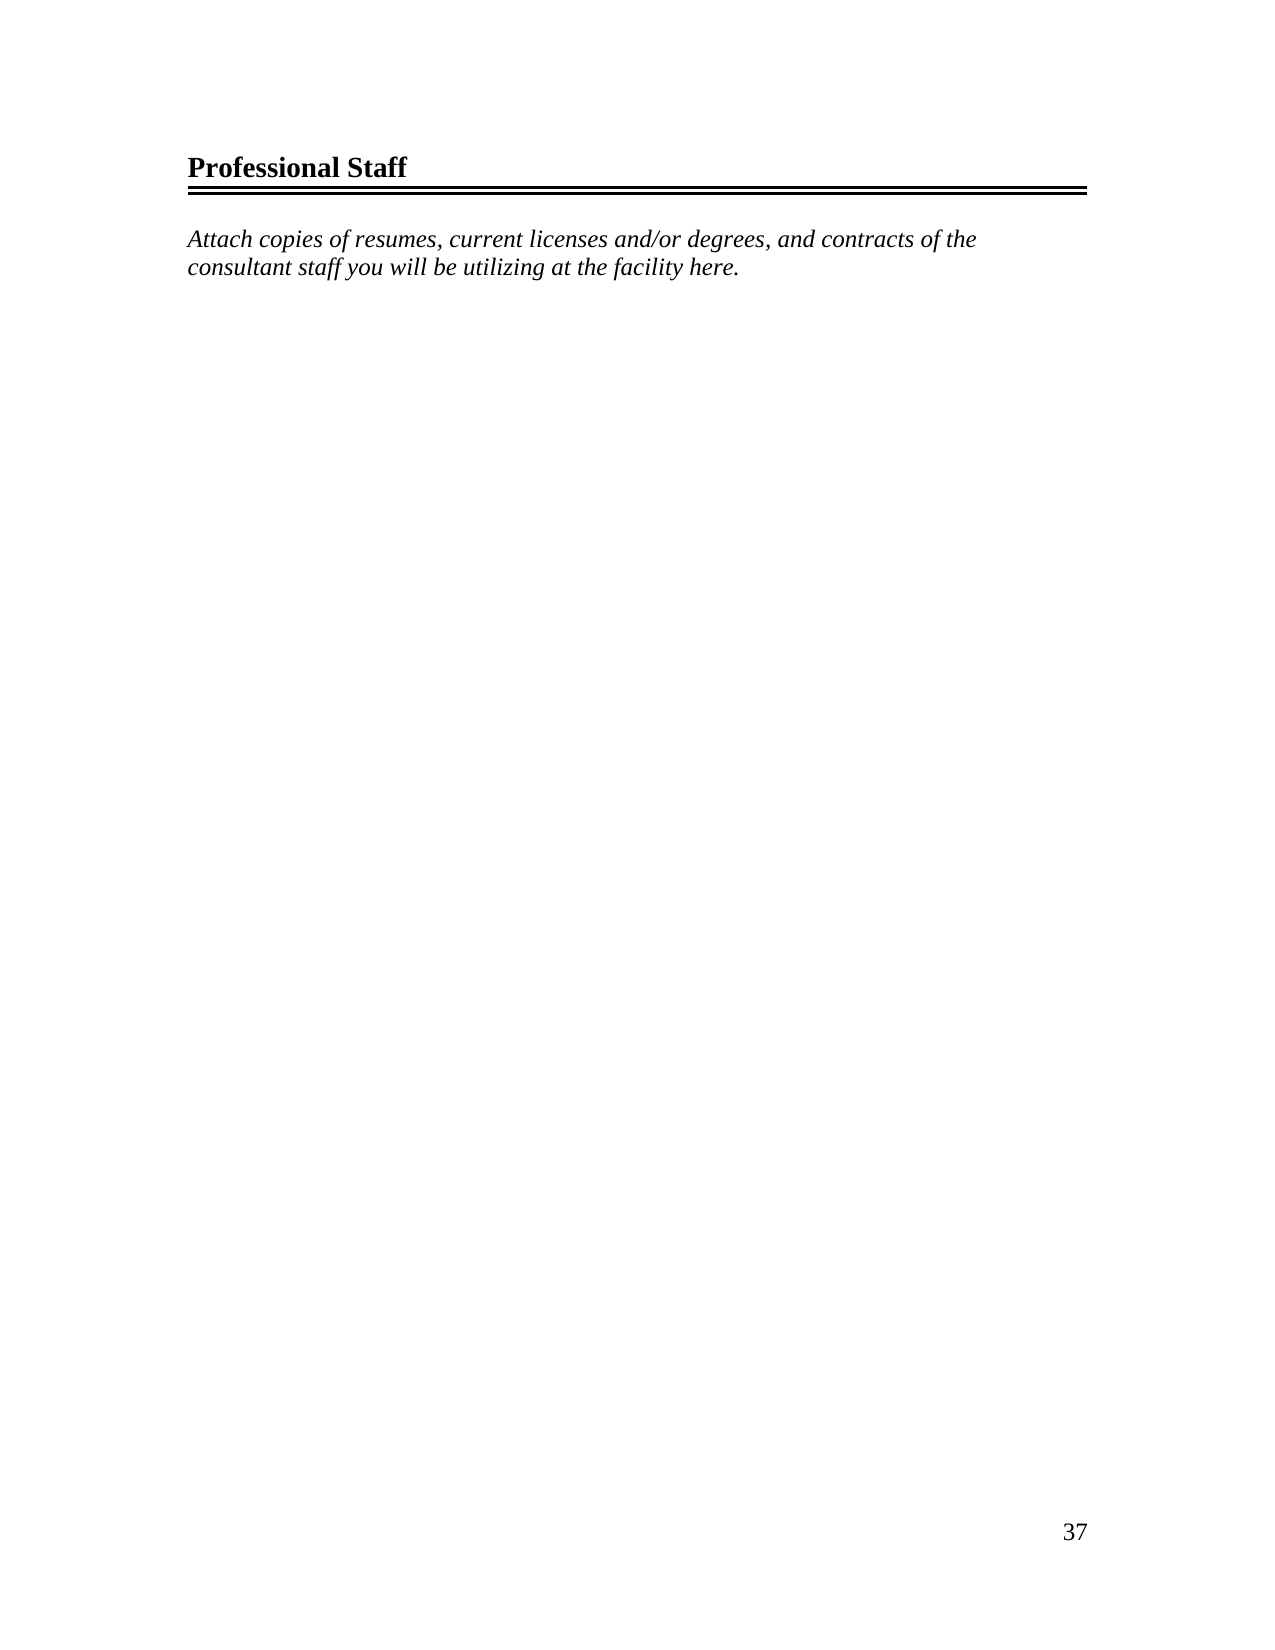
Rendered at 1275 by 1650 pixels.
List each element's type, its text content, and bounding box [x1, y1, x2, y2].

subtitle Professional Staff [187, 150, 1087, 195]
text Attach copies of resumes, current licenses and/or degrees, and contracts of the consultant staff you will be utilizing at the facility here. [187, 224, 1087, 281]
